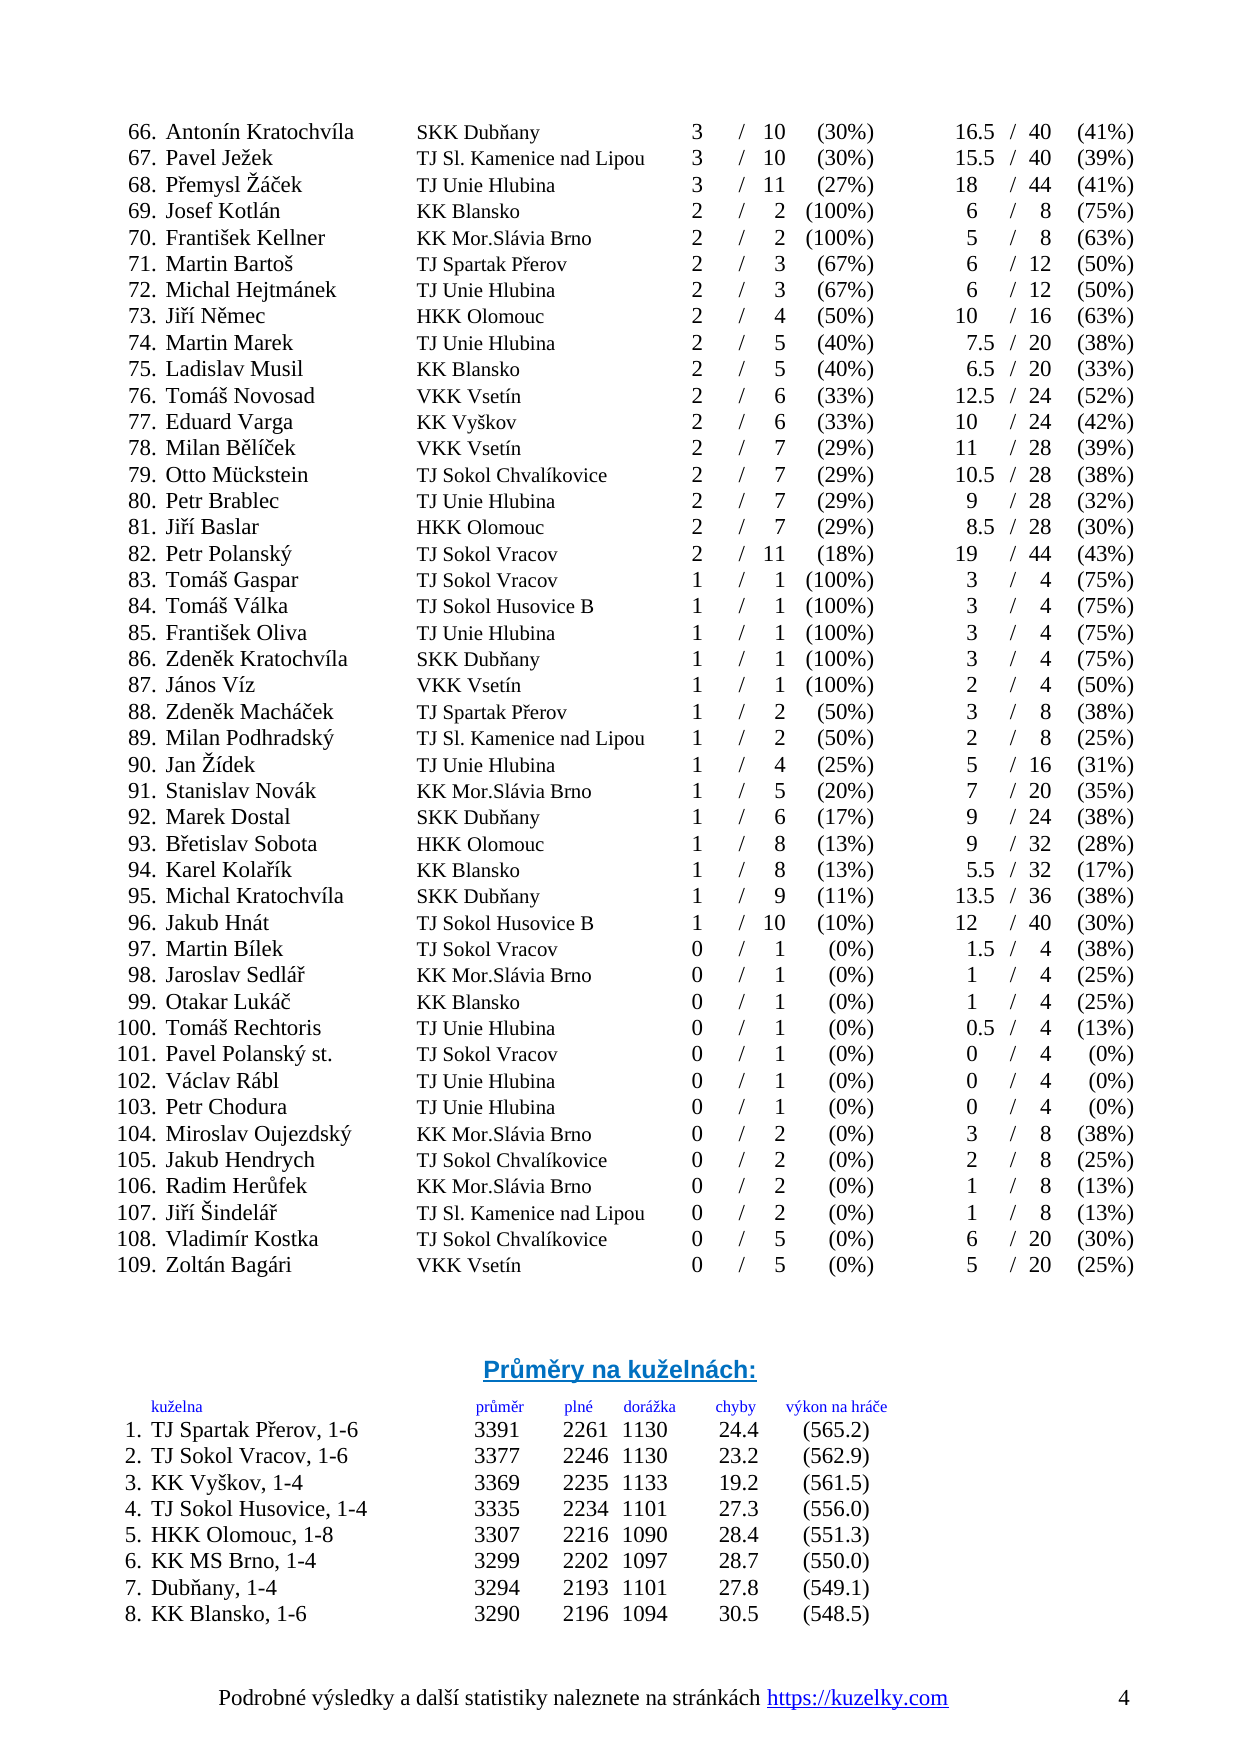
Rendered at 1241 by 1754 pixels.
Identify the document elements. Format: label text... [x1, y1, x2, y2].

text 3. KK Vyškov, 1-4 3369 2235 1133 19.2 (561.5) [106, 1468, 1134, 1495]
text 93. Břetislav Sobota HKK Olomouc 1 / 8 (13%) 9 / 32 (28%) [106, 830, 1134, 856]
text 82. Petr Polanský TJ Sokol Vracov 2 / 11 (18%) 19 / 44 (43%) [106, 540, 1134, 566]
text 102. Václav Rábl TJ Unie Hlubina 0 / 1 (0%) 0 / 4 (0%) [106, 1067, 1134, 1093]
text 66. Antonín Kratochvíla SKK Dubňany 3 / 10 (30%) 16.5 / 40 (41%) [106, 118, 1134, 144]
text 7. Dubňany, 1-4 3294 2193 1101 27.8 (549.1) [106, 1574, 1134, 1600]
text 83. Tomáš Gaspar TJ Sokol Vracov 1 / 1 (100%) 3 / 4 (75%) [106, 566, 1134, 592]
text 84. Tomáš Válka TJ Sokol Husovice B 1 / 1 (100%) 3 / 4 (75%) [106, 592, 1134, 619]
text 105. Jakub Hendrych TJ Sokol Chvalíkovice 0 / 2 (0%) 2 / 8 (25%) [106, 1146, 1134, 1172]
text 75. Ladislav Musil KK Blansko 2 / 5 (40%) 6.5 / 20 (33%) [106, 355, 1134, 382]
text kuželna průměr plné dorážka chyby výkon na hráče [106, 1397, 1134, 1416]
text 4. TJ Sokol Husovice, 1-4 3335 2234 1101 27.3 (556.0) [106, 1495, 1134, 1521]
text 77. Eduard Varga KK Vyškov 2 / 6 (33%) 10 / 24 (42%) [106, 408, 1134, 434]
text 5. HKK Olomouc, 1-8 3307 2216 1090 28.4 (551.3) [106, 1521, 1134, 1548]
text 103. Petr Chodura TJ Unie Hlubina 0 / 1 (0%) 0 / 4 (0%) [106, 1093, 1134, 1119]
text 95. Michal Kratochvíla SKK Dubňany 1 / 9 (11%) 13.5 / 36 (38%) [106, 882, 1134, 909]
text 89. Milan Podhradský TJ Sl. Kamenice nad Lipou 1 / 2 (50%) 2 / 8 (25%) [106, 724, 1134, 751]
text 1. TJ Spartak Přerov, 1-6 3391 2261 1130 24.4 (565.2) [106, 1416, 1134, 1442]
text 6. KK MS Brno, 1-4 3299 2202 1097 28.7 (550.0) [106, 1548, 1134, 1574]
text 104. Miroslav Oujezdský KK Mor.Slávia Brno 0 / 2 (0%) 3 / 8 (38%) [106, 1119, 1134, 1146]
text 98. Jaroslav Sedlář KK Mor.Slávia Brno 0 / 1 (0%) 1 / 4 (25%) [106, 961, 1134, 988]
text 85. František Oliva TJ Unie Hlubina 1 / 1 (100%) 3 / 4 (75%) [106, 619, 1134, 645]
text 80. Petr Brablec TJ Unie Hlubina 2 / 7 (29%) 9 / 28 (32%) [106, 487, 1134, 513]
text 90. Jan Žídek TJ Unie Hlubina 1 / 4 (25%) 5 / 16 (31%) [106, 751, 1134, 777]
text 2. TJ Sokol Vracov, 1-6 3377 2246 1130 23.2 (562.9) [106, 1442, 1134, 1468]
text 101. Pavel Polanský st. TJ Sokol Vracov 0 / 1 (0%) 0 / 4 (0%) [106, 1041, 1134, 1067]
text 100. Tomáš Rechtoris TJ Unie Hlubina 0 / 1 (0%) 0.5 / 4 (13%) [106, 1014, 1134, 1041]
text 8. KK Blansko, 1-6 3290 2196 1094 30.5 (548.5) [106, 1600, 1134, 1627]
text 108. Vladimír Kostka TJ Sokol Chvalíkovice 0 / 5 (0%) 6 / 20 (30%) [106, 1225, 1134, 1251]
text 72. Michal Hejtmánek TJ Unie Hlubina 2 / 3 (67%) 6 / 12 (50%) [106, 276, 1134, 303]
text 109. Zoltán Bagári VKK Vsetín 0 / 5 (0%) 5 / 20 (25%) [106, 1251, 1134, 1278]
text 87. János Víz VKK Vsetín 1 / 1 (100%) 2 / 4 (50%) [106, 672, 1134, 698]
text 68. Přemysl Žáček TJ Unie Hlubina 3 / 11 (27%) 18 / 44 (41%) [106, 171, 1134, 197]
text 79. Otto Mückstein TJ Sokol Chvalíkovice 2 / 7 (29%) 10.5 / 28 (38%) [106, 461, 1134, 487]
text 107. Jiří Šindelář TJ Sl. Kamenice nad Lipou 0 / 2 (0%) 1 / 8 (13%) [106, 1199, 1134, 1225]
text 92. Marek Dostal SKK Dubňany 1 / 6 (17%) 9 / 24 (38%) [106, 803, 1134, 830]
text 96. Jakub Hnát TJ Sokol Husovice B 1 / 10 (10%) 12 / 40 (30%) [106, 909, 1134, 935]
text 69. Josef Kotlán KK Blansko 2 / 2 (100%) 6 / 8 (75%) [106, 197, 1134, 223]
text 78. Milan Bělíček VKK Vsetín 2 / 7 (29%) 11 / 28 (39%) [106, 434, 1134, 461]
text 71. Martin Bartoš TJ Spartak Přerov 2 / 3 (67%) 6 / 12 (50%) [106, 250, 1134, 276]
text 67. Pavel Ježek TJ Sl. Kamenice nad Lipou 3 / 10 (30%) 15.5 / 40 (39%) [106, 144, 1134, 171]
text 86. Zdeněk Kratochvíla SKK Dubňany 1 / 1 (100%) 3 / 4 (75%) [106, 645, 1134, 672]
text 70. František Kellner KK Mor.Slávia Brno 2 / 2 (100%) 5 / 8 (63%) [106, 223, 1134, 250]
text 81. Jiří Baslar HKK Olomouc 2 / 7 (29%) 8.5 / 28 (30%) [106, 513, 1134, 540]
text 74. Martin Marek TJ Unie Hlubina 2 / 5 (40%) 7.5 / 20 (38%) [106, 329, 1134, 355]
text 99. Otakar Lukáč KK Blansko 0 / 1 (0%) 1 / 4 (25%) [106, 988, 1134, 1014]
text 88. Zdeněk Macháček TJ Spartak Přerov 1 / 2 (50%) 3 / 8 (38%) [106, 698, 1134, 724]
text 106. Radim Herůfek KK Mor.Slávia Brno 0 / 2 (0%) 1 / 8 (13%) [106, 1172, 1134, 1199]
text 97. Martin Bílek TJ Sokol Vracov 0 / 1 (0%) 1.5 / 4 (38%) [106, 935, 1134, 961]
text 94. Karel Kolařík KK Blansko 1 / 8 (13%) 5.5 / 32 (17%) [106, 856, 1134, 882]
text Průměry na kuželnách: [94, 1355, 1145, 1384]
text 91. Stanislav Novák KK Mor.Slávia Brno 1 / 5 (20%) 7 / 20 (35%) [106, 777, 1134, 803]
text 73. Jiří Němec HKK Olomouc 2 / 4 (50%) 10 / 16 (63%) [106, 303, 1134, 329]
text 76. Tomáš Novosad VKK Vsetín 2 / 6 (33%) 12.5 / 24 (52%) [106, 382, 1134, 408]
